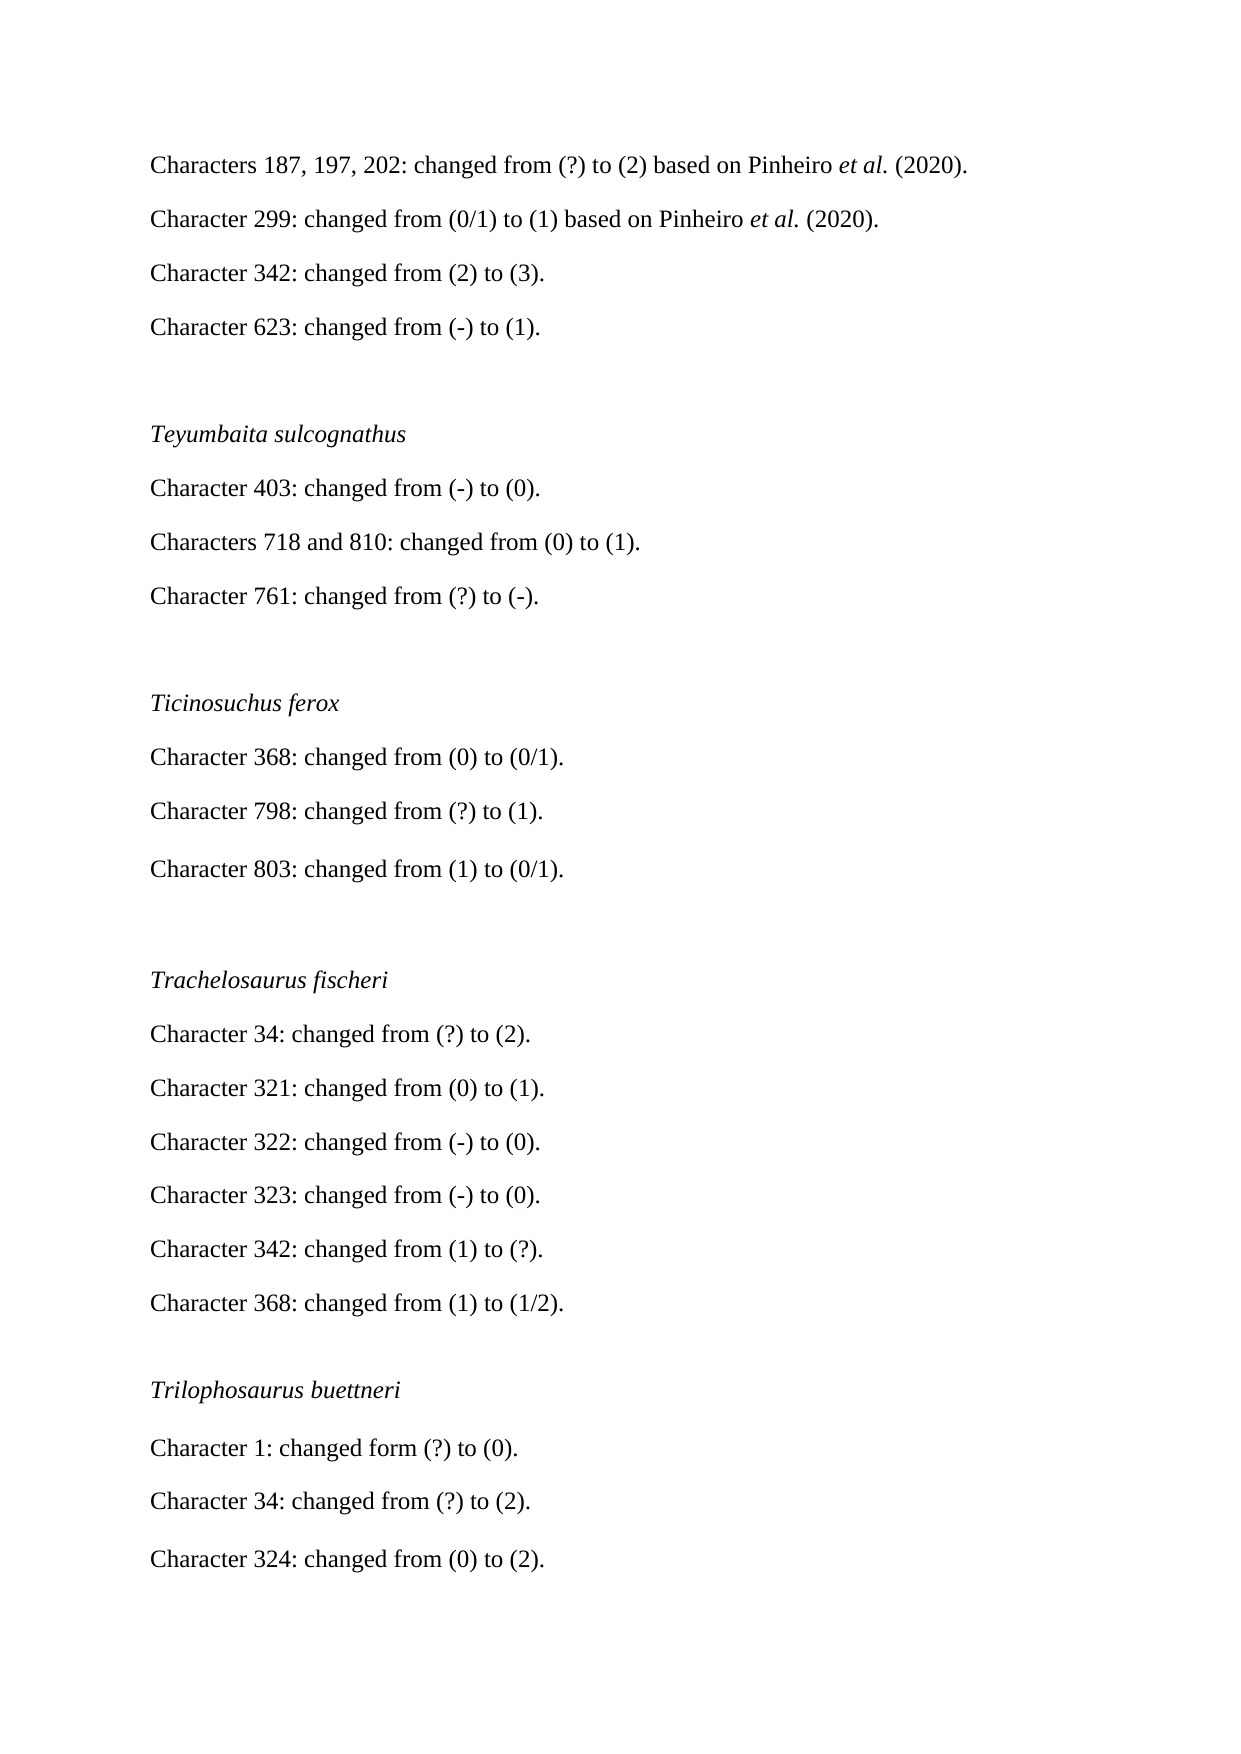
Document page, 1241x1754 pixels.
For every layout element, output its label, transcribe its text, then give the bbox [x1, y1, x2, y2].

text Trilophosaurus buettneri [150, 1375, 1090, 1404]
text Character 403: changed from (-) to (0). [150, 473, 1090, 502]
text Teyumbaita sulcognathus [150, 419, 1090, 448]
text Character 368: changed from (0) to (0/1). [150, 742, 1090, 771]
text Character 34: changed from (?) to (2). [150, 1019, 1090, 1048]
text Character 342: changed from (2) to (3). [150, 258, 1090, 286]
text Character 323: changed from (-) to (0). [150, 1181, 1090, 1209]
text Trachelosaurus fischeri [150, 965, 1090, 994]
text Character 761: changed from (?) to (-). [150, 581, 1090, 609]
text Character 321: changed from (0) to (1). [150, 1073, 1090, 1102]
text Character 368: changed from (1) to (1/2). [150, 1288, 1090, 1317]
text Character 623: changed from (-) to (1). [150, 312, 1090, 340]
text Character 34: changed from (?) to (2). [150, 1486, 1090, 1515]
text Ticinosuchus ferox [150, 688, 1090, 717]
text Characters 718 and 810: changed from (0) to (1). [150, 527, 1090, 556]
text Character 803: changed from (1) to (0/1). [150, 854, 1090, 882]
text Character 322: changed from (-) to (0). [150, 1127, 1090, 1155]
text Characters 187, 197, 202: changed from (?) to (2) based on Pinheiro et al. (2020). [150, 150, 1090, 179]
text Character 798: changed from (?) to (1). [150, 796, 1090, 825]
text Character 342: changed from (1) to (?). [150, 1234, 1090, 1263]
text Character 299: changed from (0/1) to (1) based on Pinheiro et al. (2020). [150, 204, 1090, 233]
text Character 324: changed from (0) to (2). [150, 1544, 1090, 1573]
text Character 1: changed form (?) to (0). [150, 1433, 1090, 1461]
